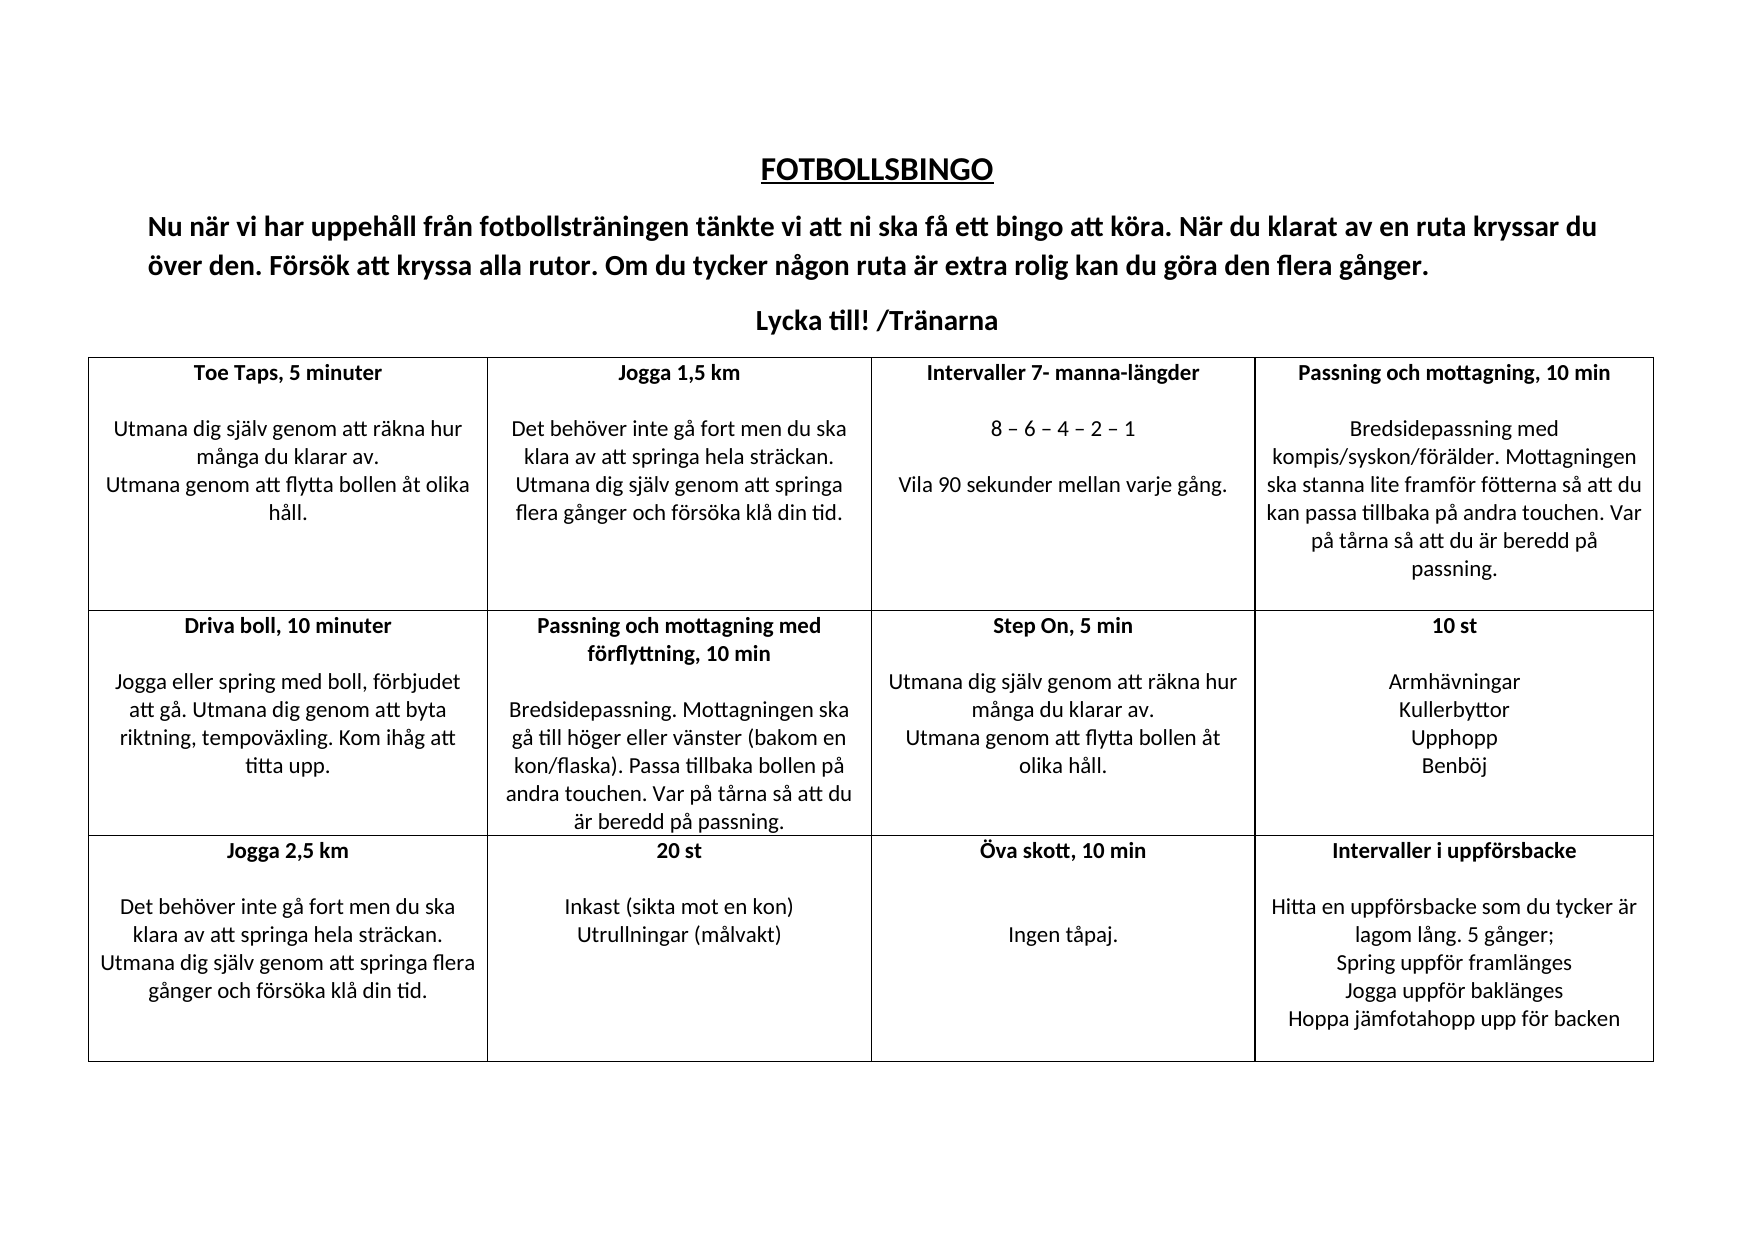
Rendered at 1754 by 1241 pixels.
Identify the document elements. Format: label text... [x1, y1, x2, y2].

text Nu när vi har uppehåll från fotbollsträningen tänkte vi att ni ska få ett bingo att köra. När du klarat av en ruta kryssar du över den. Försök att kryssa alla rutor. Om du tycker någon ruta är extra rolig kan du göra den flera gånger. [148, 208, 1606, 282]
table_header Toe Taps, 5 minuter Utmana dig själv genom att räkna hur många du klarar av. Utmana genom att flytta bollen åt olika håll. [89, 358, 487, 610]
text FOTBOLLSBINGO [148, 148, 1606, 188]
table_header Passning och mottagning, 10 min Bredsidepassning med kompis/syskon/förälder. Mottagningen ska stanna lite framför fötterna så att du kan passa tillbaka på andra touchen. Var på tårna så att du är beredd på passning. [1256, 358, 1653, 610]
table_cell Passning och mottagning med förflyttning, 10 min Bredsidepassning. Mottagningen ska gå till höger eller vänster (bakom en kon/flaska). Passa tillbaka bollen på andra touchen. Var på tårna så att du är beredd på passning. [488, 611, 871, 835]
table_cell Step On, 5 min Utmana dig själv genom att räkna hur många du klarar av. Utmana genom att flytta bollen åt olika håll. [872, 611, 1254, 835]
table_cell 20 st Inkast (sikta mot en kon) Utrullningar (målvakt) [488, 836, 871, 1061]
table_cell Intervaller i uppförsbacke Hitta en uppförsbacke som du tycker är lagom lång. 5 gånger; Spring uppför framlänges Jogga uppför baklänges Hoppa jämfotahopp upp för backen [1256, 836, 1653, 1061]
table_header Jogga 1,5 km Det behöver inte gå fort men du ska klara av att springa hela sträckan. Utmana dig själv genom att springa flera gånger och försöka klå din tid. [488, 358, 871, 610]
table_cell 10 st Armhävningar Kullerbyttor Upphopp Benböj [1256, 611, 1653, 835]
table_cell Driva boll, 10 minuter Jogga eller spring med boll, förbjudet att gå. Utmana dig genom att byta riktning, tempoväxling. Kom ihåg att titta upp. [89, 611, 487, 835]
table_header Intervaller 7- manna-längder 8 – 6 – 4 – 2 – 1 Vila 90 sekunder mellan varje gång. [872, 358, 1254, 610]
text Lycka till! /Tränarna [148, 302, 1606, 337]
table_cell Öva skott, 10 min Ingen tåpaj. [872, 836, 1254, 1061]
table_cell Jogga 2,5 km Det behöver inte gå fort men du ska klara av att springa hela sträckan. Utmana dig själv genom att springa flera gånger och försöka klå din tid. [89, 836, 487, 1061]
